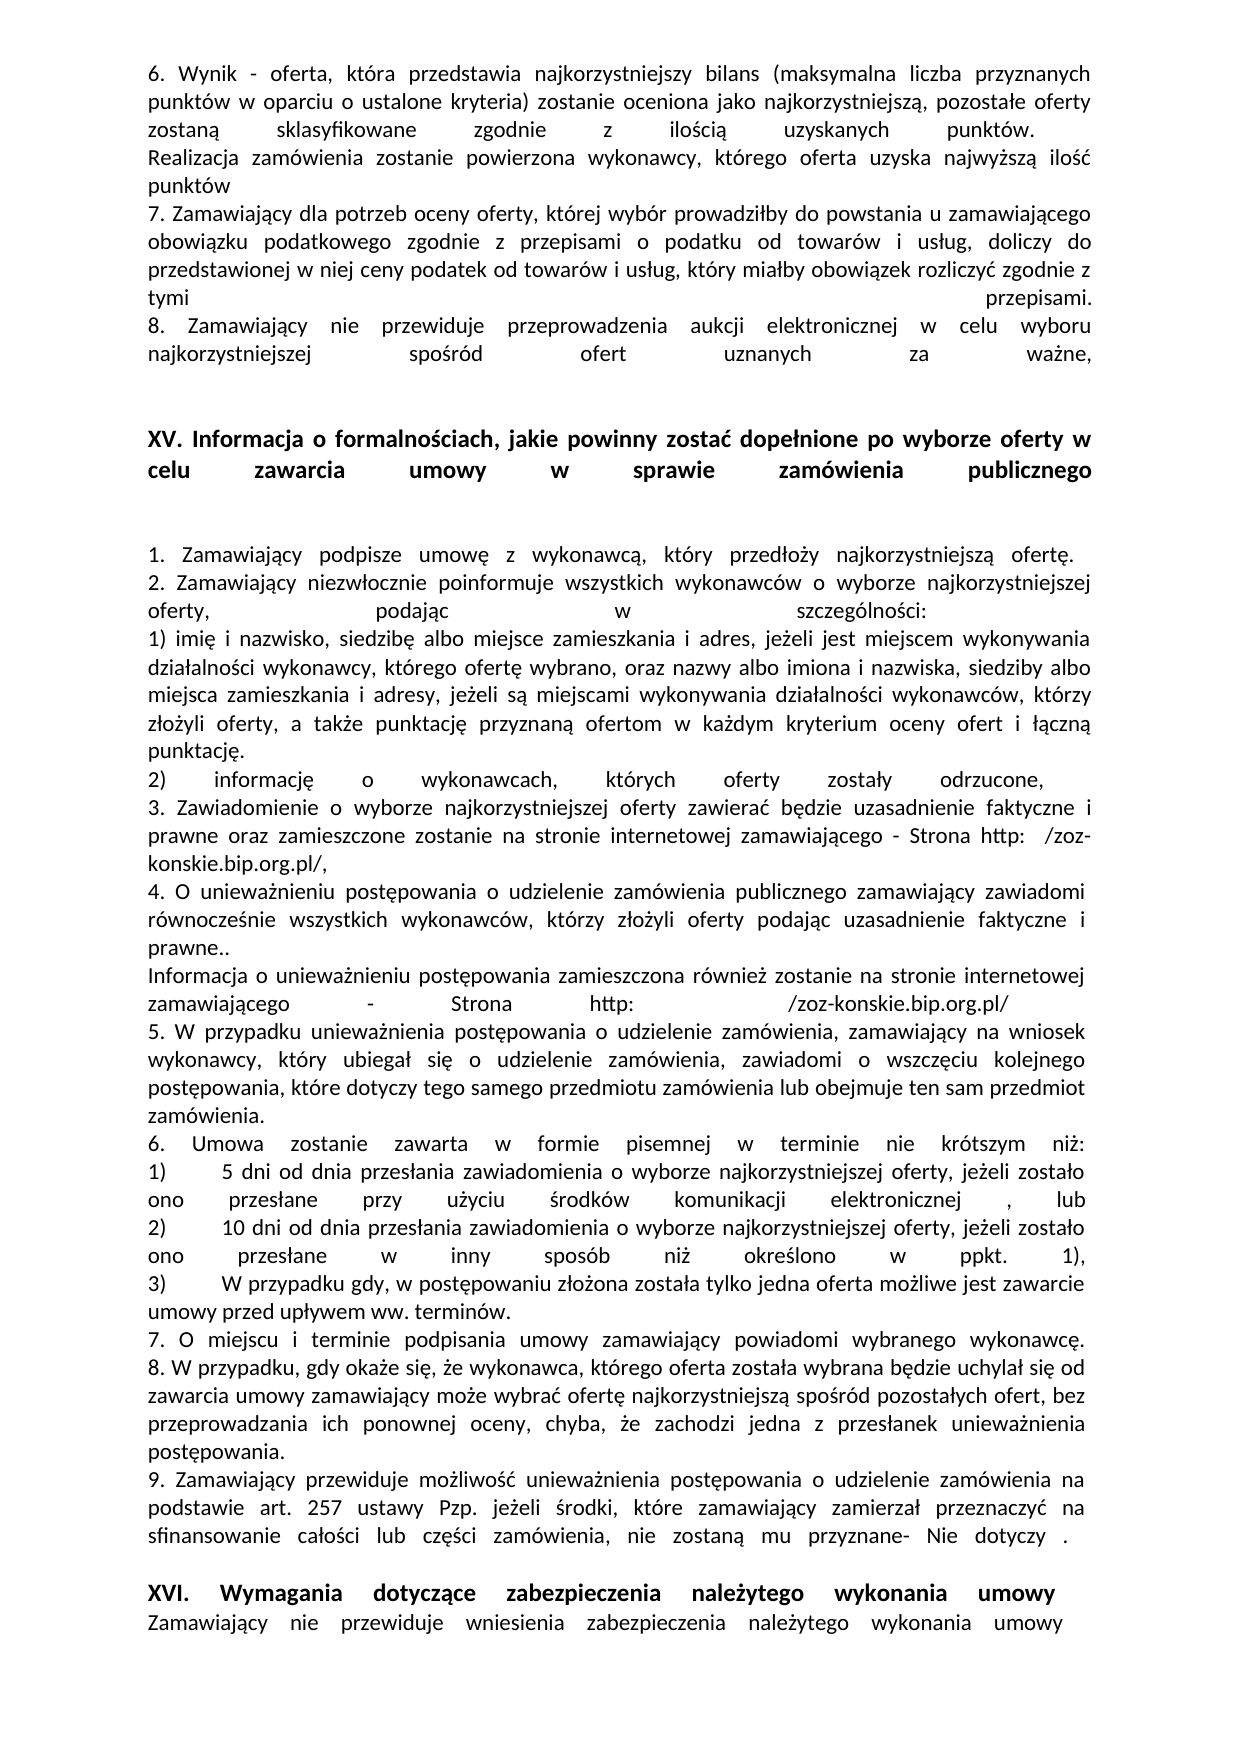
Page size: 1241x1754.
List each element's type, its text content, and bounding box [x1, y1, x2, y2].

text 7. O miejscu i terminie podpisania umowy zamawiający powiadomi wybranego wykonawcę. 8. W przypadku, gdy okaże się, że wykonawca, którego oferta została wybrana będzie uchylał się od zawarcia umowy zamawiający może wybrać ofertę najkorzystniejszą spośród pozostałych ofert, bez przeprowadzania ich ponownej oceny, chyba, że zachodzi jedna z przesłanek unieważnienia postępowania. 9. Zamawiający przewiduje możliwość unieważnienia postępowania o udzielenie zamówienia na podstawie art. 257 ustawy Pzp. jeżeli środki, które zamawiający zamierzał przeznaczyć na sfinansowanie całości lub części zamówienia, nie zostaną mu przyznane- Nie dotyczy . XVI. Wymagania dotyczące zabezpieczenia należytego wykonania umowy Zamawiający nie przewiduje wniesienia zabezpieczenia należytego wykonania umowy [148, 1325, 1087, 1664]
text 4. O unieważnieniu postępowania o udzielenie zamówienia publicznego zamawiający zawiadomi równocześnie wszystkich wykonawców, którzy złożyli oferty podając uzasadnienie faktyczne i prawne.. Informacja o unieważnieniu postępowania zamieszczona również zostanie na stronie internetowej zamawiającego - Strona http: /zoz-konskie.bip.org.pl/ 5. W przypadku unieważnienia postępowania o udzielenie zamówienia, zamawiający na wniosek wykonawcy, który ubiegał się o udzielenie zamówienia, zawiadomi o wszczęciu kolejnego postępowania, które dotyczy tego samego przedmiotu zamówienia lub obejmuje ten sam przedmiot zamówienia. 6. Umowa zostanie zawarta w formie pisemnej w terminie nie krótszym niż: 1) 5 dni od dnia przesłania zawiadomienia o wyborze najkorzystniejszej oferty, jeżeli zostało ono przesłane przy użyciu środków komunikacji elektronicznej , lub 2) 10 dni od dnia przesłania zawiadomienia o wyborze najkorzystniejszej oferty, jeżeli zostało ono przesłane w inny sposób niż określono w ppkt. 1), 3) W przypadku gdy, w postępowaniu złożona została tylko jedna oferta możliwe jest zawarcie umowy przed upływem ww. terminów. [148, 877, 1087, 1325]
text XV. Informacja o formalnościach, jakie powinny zostać dopełnione po wyborze oferty w celu zawarcia umowy w sprawie zamówienia publicznego [148, 423, 1093, 541]
text 1. Zamawiający podpisze umowę z wykonawcą, który przedłoży najkorzystniejszą ofertę. 2. Zamawiający niezwłocznie poinformuje wszystkich wykonawców o wyborze najkorzystniejszej oferty, podając w szczególności: 1) imię i nazwisko, siedzibę albo miejsce zamieszkania i adres, jeżeli jest miejscem wykonywania działalności wykonawcy, którego ofertę wybrano, oraz nazwy albo imiona i nazwiska, siedziby albo miejsca zamieszkania i adresy, jeżeli są miejscami wykonywania działalności wykonawców, którzy złożyli oferty, a także punktację przyznaną ofertom w każdym kryterium oceny ofert i łączną punktację. 2) informację o wykonawcach, których oferty zostały odrzucone, 3. Zawiadomienie o wyborze najkorzystniejszej oferty zawierać będzie uzasadnienie faktyczne i prawne oraz zamieszczone zostanie na stronie internetowej zamawiającego - Strona http: /zoz-konskie.bip.org.pl/, [148, 541, 1093, 877]
text 6. Wynik - oferta, która przedstawia najkorzystniejszy bilans (maksymalna liczba przyznanych punktów w oparciu o ustalone kryteria) zostanie oceniona jako najkorzystniejszą, pozostałe oferty zostaną sklasyfikowane zgodnie z ilością uzyskanych punktów. Realizacja zamówienia zostanie powierzona wykonawcy, którego oferta uzyska najwyższą ilość punktów 7. Zamawiający dla potrzeb oceny oferty, której wybór prowadziłby do powstania u zamawiającego obowiązku podatkowego zgodnie z przepisami o podatku od towarów i usług, doliczy do przedstawionej w niej ceny podatek od towarów i usług, który miałby obowiązek rozliczyć zgodnie z tymi przepisami. 8. Zamawiający nie przewiduje przeprowadzenia aukcji elektronicznej w celu wyboru najkorzystniejszej spośród ofert uznanych za ważne, [148, 59, 1093, 423]
